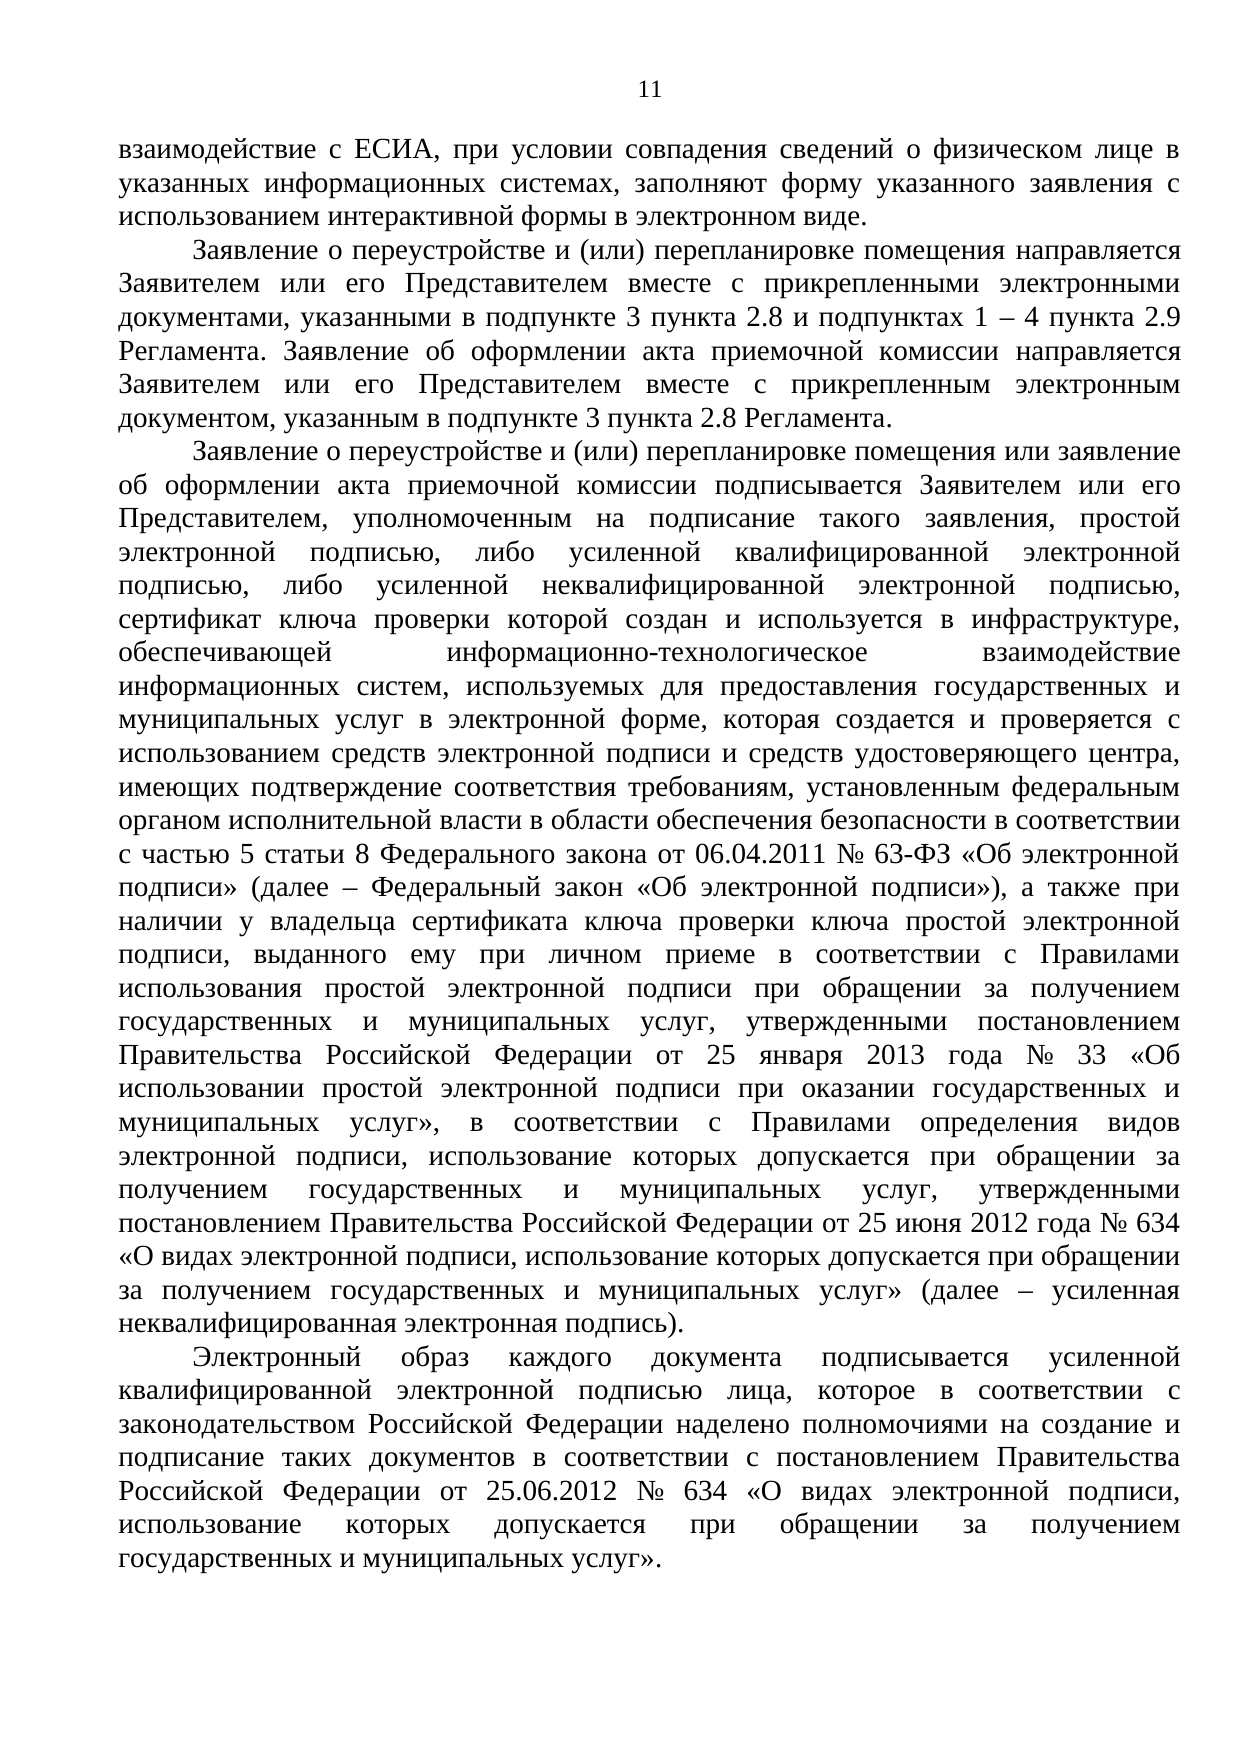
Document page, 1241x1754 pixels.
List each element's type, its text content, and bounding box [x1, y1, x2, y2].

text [118, 131, 1181, 232]
text Заявление о переустройстве и (или) перепланировке помещения или заявление об оформлении акта приемочной комиссии подписывается Заявителем или его Представителем, уполномоченным на подписание такого заявления, простой электронной подписью, либо усиленной квалифицированной электронной подписью, либо усиленной неквалифицированной электронной подписью, сертификат ключа проверки которой создан и используется в инфраструктуре, обеспечивающей информационно-технологическое взаимодействие информационных систем, используемых для предоставления государственных и муниципальных услуг в электронной форме, которая создается и проверяется с использованием средств электронной подписи и средств удостоверяющего центра, имеющих подтверждение соответствия требованиям, установленным федеральным органом исполнительной власти в области обеспечения безопасности в соответствии с частью 5 статьи 8 Федерального закона от 06.04.2011 № 63-ФЗ «Об электронной подписи» (далее – Федеральный закон «Об электронной подписи»), а также при наличии у владельца сертификата ключа проверки ключа простой электронной подписи, выданного ему при личном приеме в соответствии с Правилами использования простой электронной подписи при обращении за получением государственных и муниципальных услуг, утвержденными постановлением Правительства Российской Федерации от 25 января 2013 года № 33 «Об использовании простой электронной подписи при оказании государственных и муниципальных услуг», в соответствии с Правилами определения видов электронной подписи, использование которых допускается при обращении за получением государственных и муниципальных услуг, утвержденными постановлением Правительства Российской Федерации от 25 июня 2012 года № 634 «О видах электронной подписи, использование которых допускается при обращении за получением государственных и муниципальных услуг» (далее – усиленная неквалифицированная электронная подпись). [118, 433, 1181, 1339]
text Электронный образ каждого документа подписывается усиленной квалифицированной электронной подписью лица, которое в соответствии с законодательством Российской Федерации наделено полномочиями на создание и подписание таких документов в соответствии с постановлением Правительства Российской Федерации от 25.06.2012 № 634 «О видах электронной подписи, использование которых допускается при обращении за получением государственных и муниципальных услуг». [118, 1339, 1181, 1574]
text Заявление о переустройстве и (или) перепланировке помещения направляется Заявителем или его Представителем вместе с прикрепленными электронными документами, указанными в подпункте 3 пункта 2.8 и подпунктах 1 – 4 пункта 2.9 Регламента. Заявление об оформлении акта приемочной комиссии направляется Заявителем или его Представителем вместе с прикрепленным электронным документом, указанным в подпункте 3 пункта 2.8 Регламента. [118, 232, 1181, 433]
